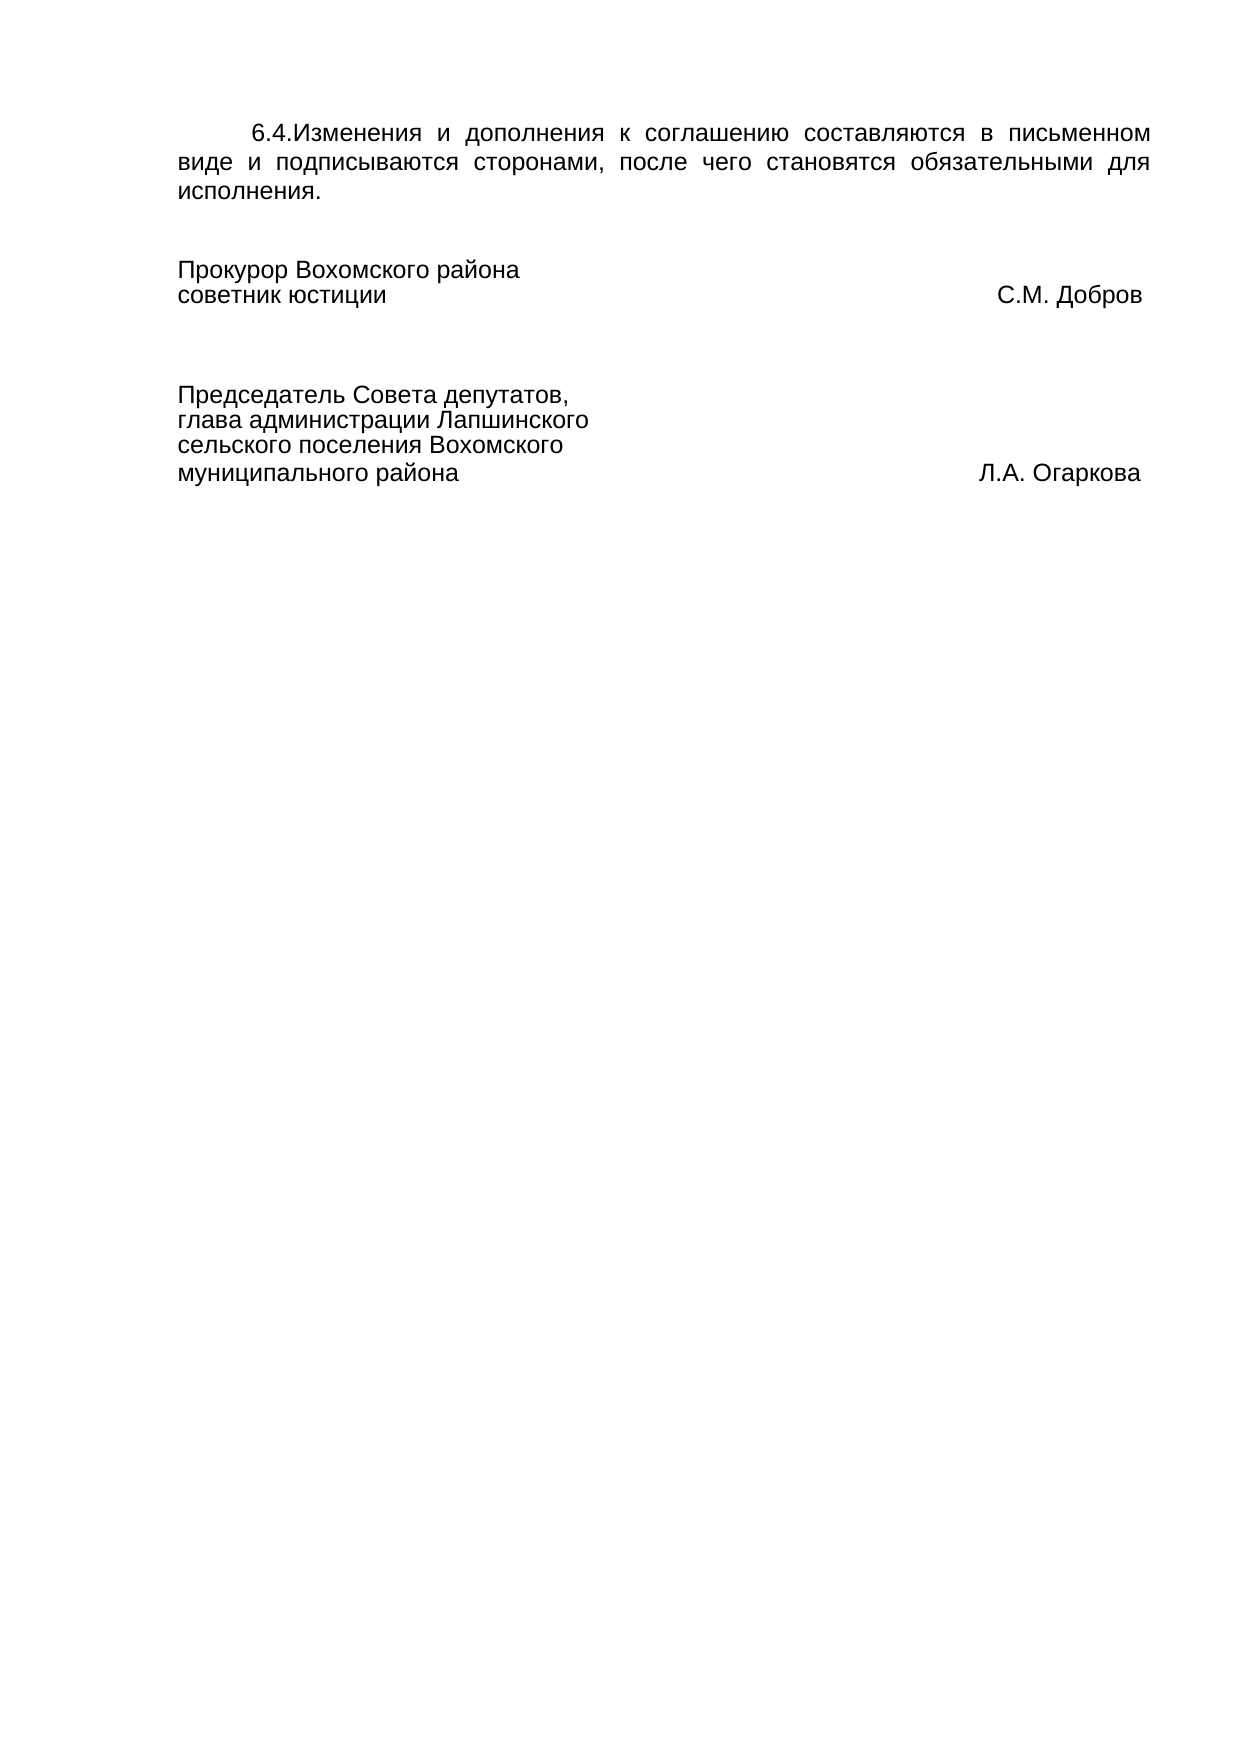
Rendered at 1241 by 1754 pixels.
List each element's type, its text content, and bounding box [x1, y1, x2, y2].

text 6.4.Изменения и дополнения к соглашению составляются в письменном виде и подписываются сторонами, после чего становятся обязательными для исполнения. [177, 118, 1152, 204]
text Прокурор Вохомского района [177, 258, 1152, 283]
text Председатель Совета депутатов, [177, 383, 1152, 408]
text советник юстиции С.М. Добров [177, 283, 1152, 308]
text муниципального района Л.А. Огаркова [177, 458, 1152, 487]
text глава администрации Лапшинского [177, 408, 1152, 433]
text сельского поселения Вохомского [177, 433, 1152, 458]
